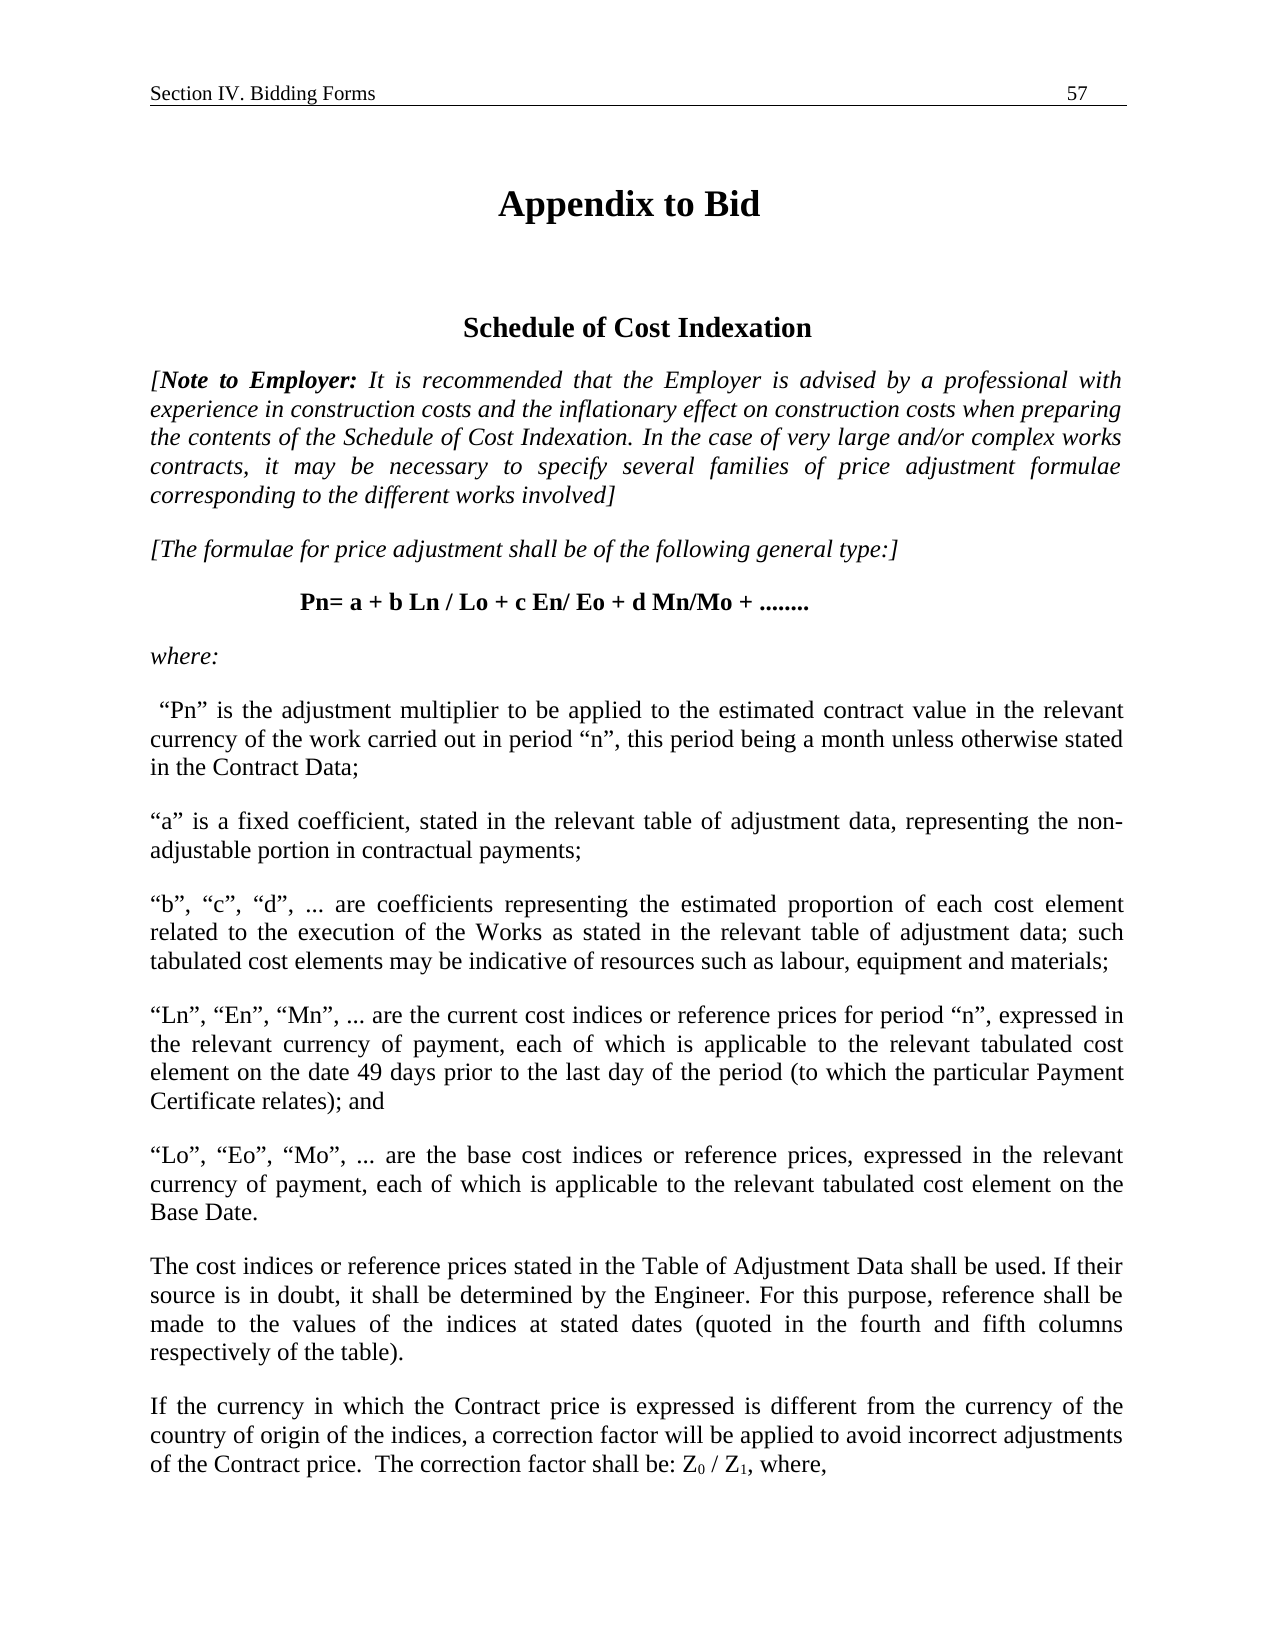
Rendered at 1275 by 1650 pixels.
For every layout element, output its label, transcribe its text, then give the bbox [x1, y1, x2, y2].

text If the currency in which the Contract price is expressed is different from the currency of the country of origin of the indices, a correction factor will be applied to avoid incorrect adjustments of the Contract price. The correction factor shall be: Z0 / Z1, where, [150, 1391, 1125, 1477]
text “b”, “c”, “d”, ... are coefficients representing the estimated proportion of each cost element related to the execution of the Works as stated in the relevant table of adjustment data; such tabulated cost elements may be indicative of resources such as labour, equipment and materials; [150, 889, 1125, 975]
text where: [150, 641, 1125, 670]
text Pn= a + b Ln / Lo + c En/ Eo + d Mn/Mo + ........ [300, 587, 1125, 616]
text [The formulae for price adjustment shall be of the following general type:] [150, 534, 1125, 562]
text The cost indices or reference prices stated in the Table of Adjustment Data shall be used. If their source is in doubt, it shall be determined by the Engineer. For this purpose, reference shall be made to the values of the indices at stated dates (quoted in the fourth and fifth columns respectively of the table). [150, 1251, 1125, 1366]
text “Ln”, “En”, “Mn”, ... are the current cost indices or reference prices for period “n”, expressed in the relevant currency of payment, each of which is applicable to the relevant tabulated cost element on the date 49 days prior to the last day of the period (to which the particular Payment Certificate relates); and [150, 1000, 1125, 1115]
text “Lo”, “Eo”, “Mo”, ... are the base cost indices or reference prices, expressed in the relevant currency of payment, each of which is applicable to the relevant tabulated cost element on the Base Date. [150, 1140, 1125, 1226]
text “Pn” is the adjustment multiplier to be applied to the estimated contract value in the relevant currency of the work carried out in period “n”, this period being a month unless otherwise stated in the Contract Data; [150, 695, 1125, 781]
text [Note to Employer: It is recommended that the Employer is advised by a professional with experience in construction costs and the inflationary effect on construction costs when preparing the contents of the Schedule of Cost Indexation. In the case of very large and/or complex works contracts, it may be necessary to specify several families of price adjustment formulae corresponding to the different works involved] [150, 365, 1125, 509]
subtitle Schedule of Cost Indexation [150, 311, 1125, 344]
table_header Appendix to Bid [150, 150, 1108, 244]
text “a” is a fixed coefficient, stated in the relevant table of adjustment data, representing the non-adjustable portion in contractual payments; [150, 806, 1125, 864]
